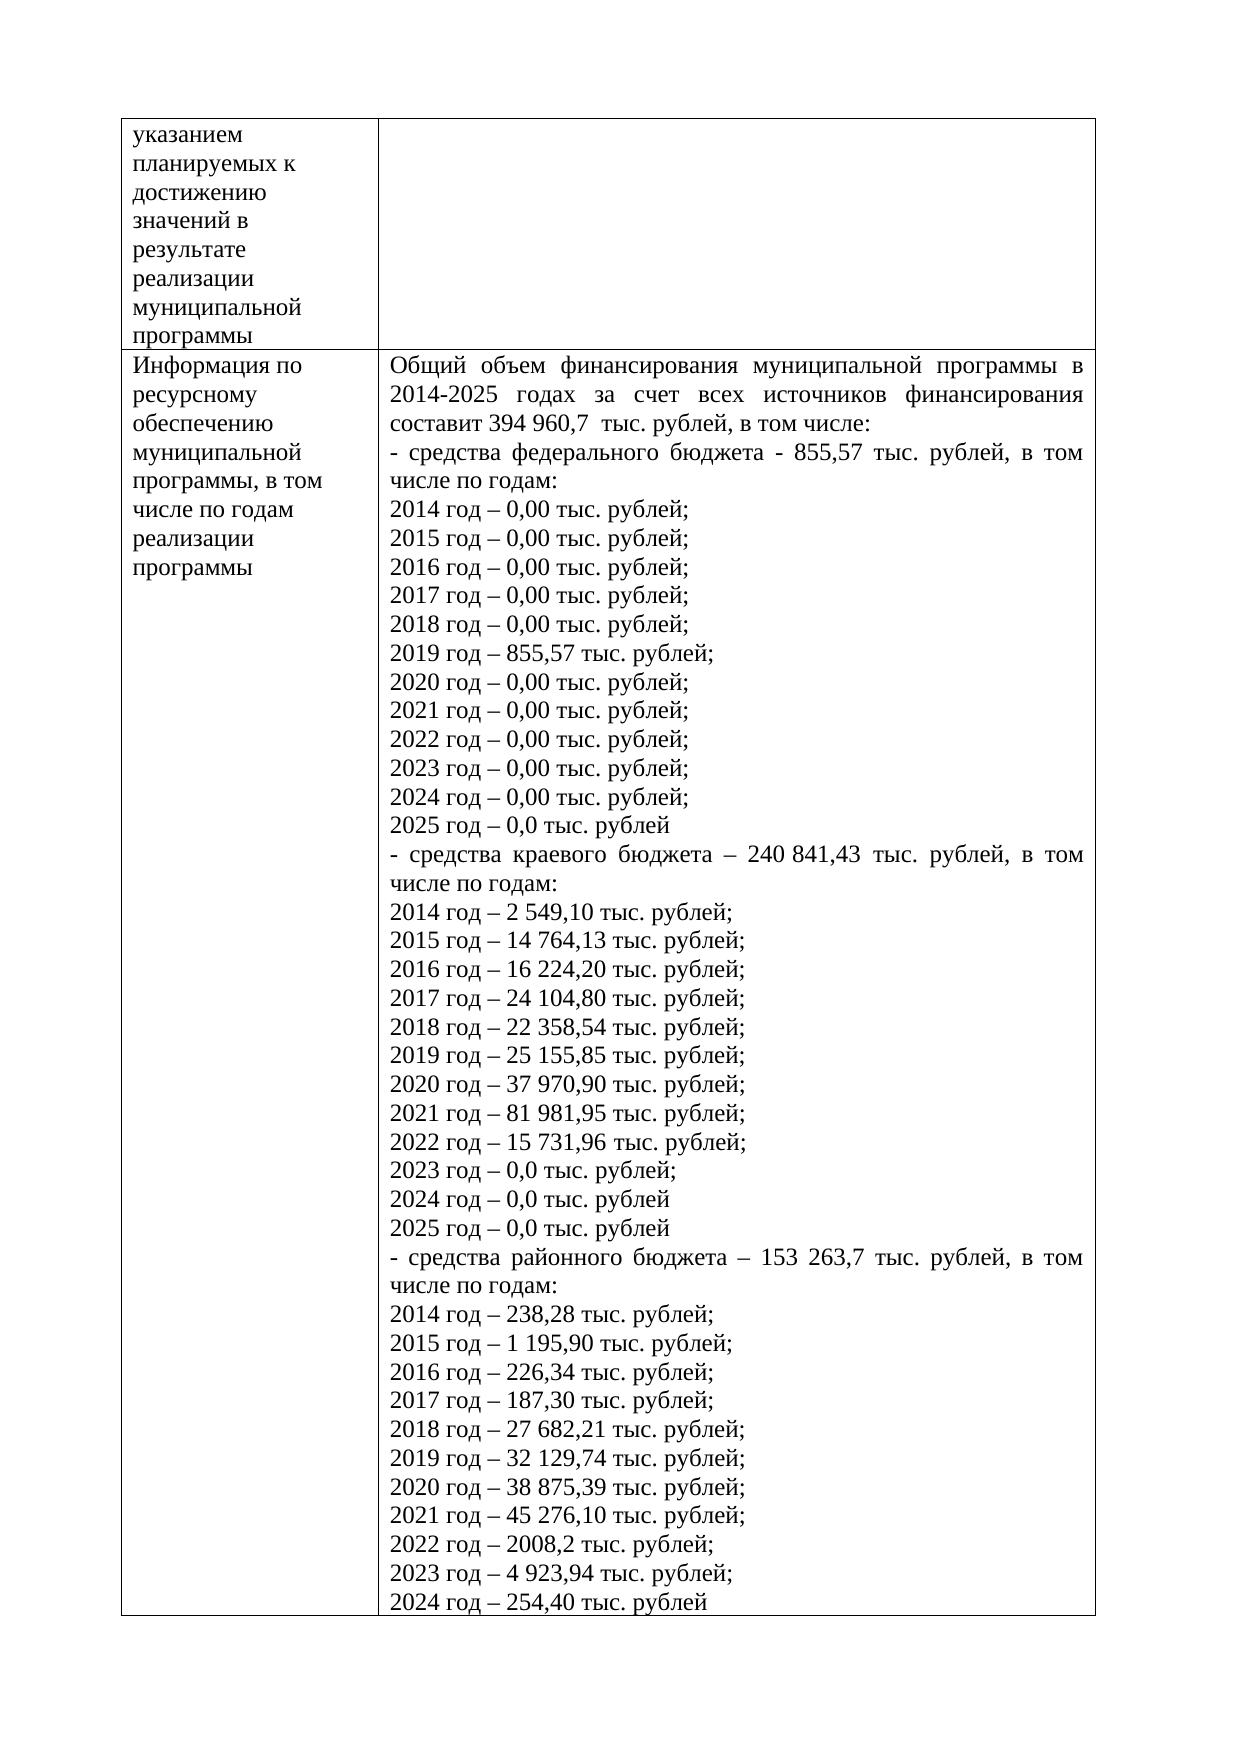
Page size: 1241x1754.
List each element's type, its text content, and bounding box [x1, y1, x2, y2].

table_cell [379, 119, 1095, 349]
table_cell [122, 350, 378, 1615]
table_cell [122, 119, 378, 349]
